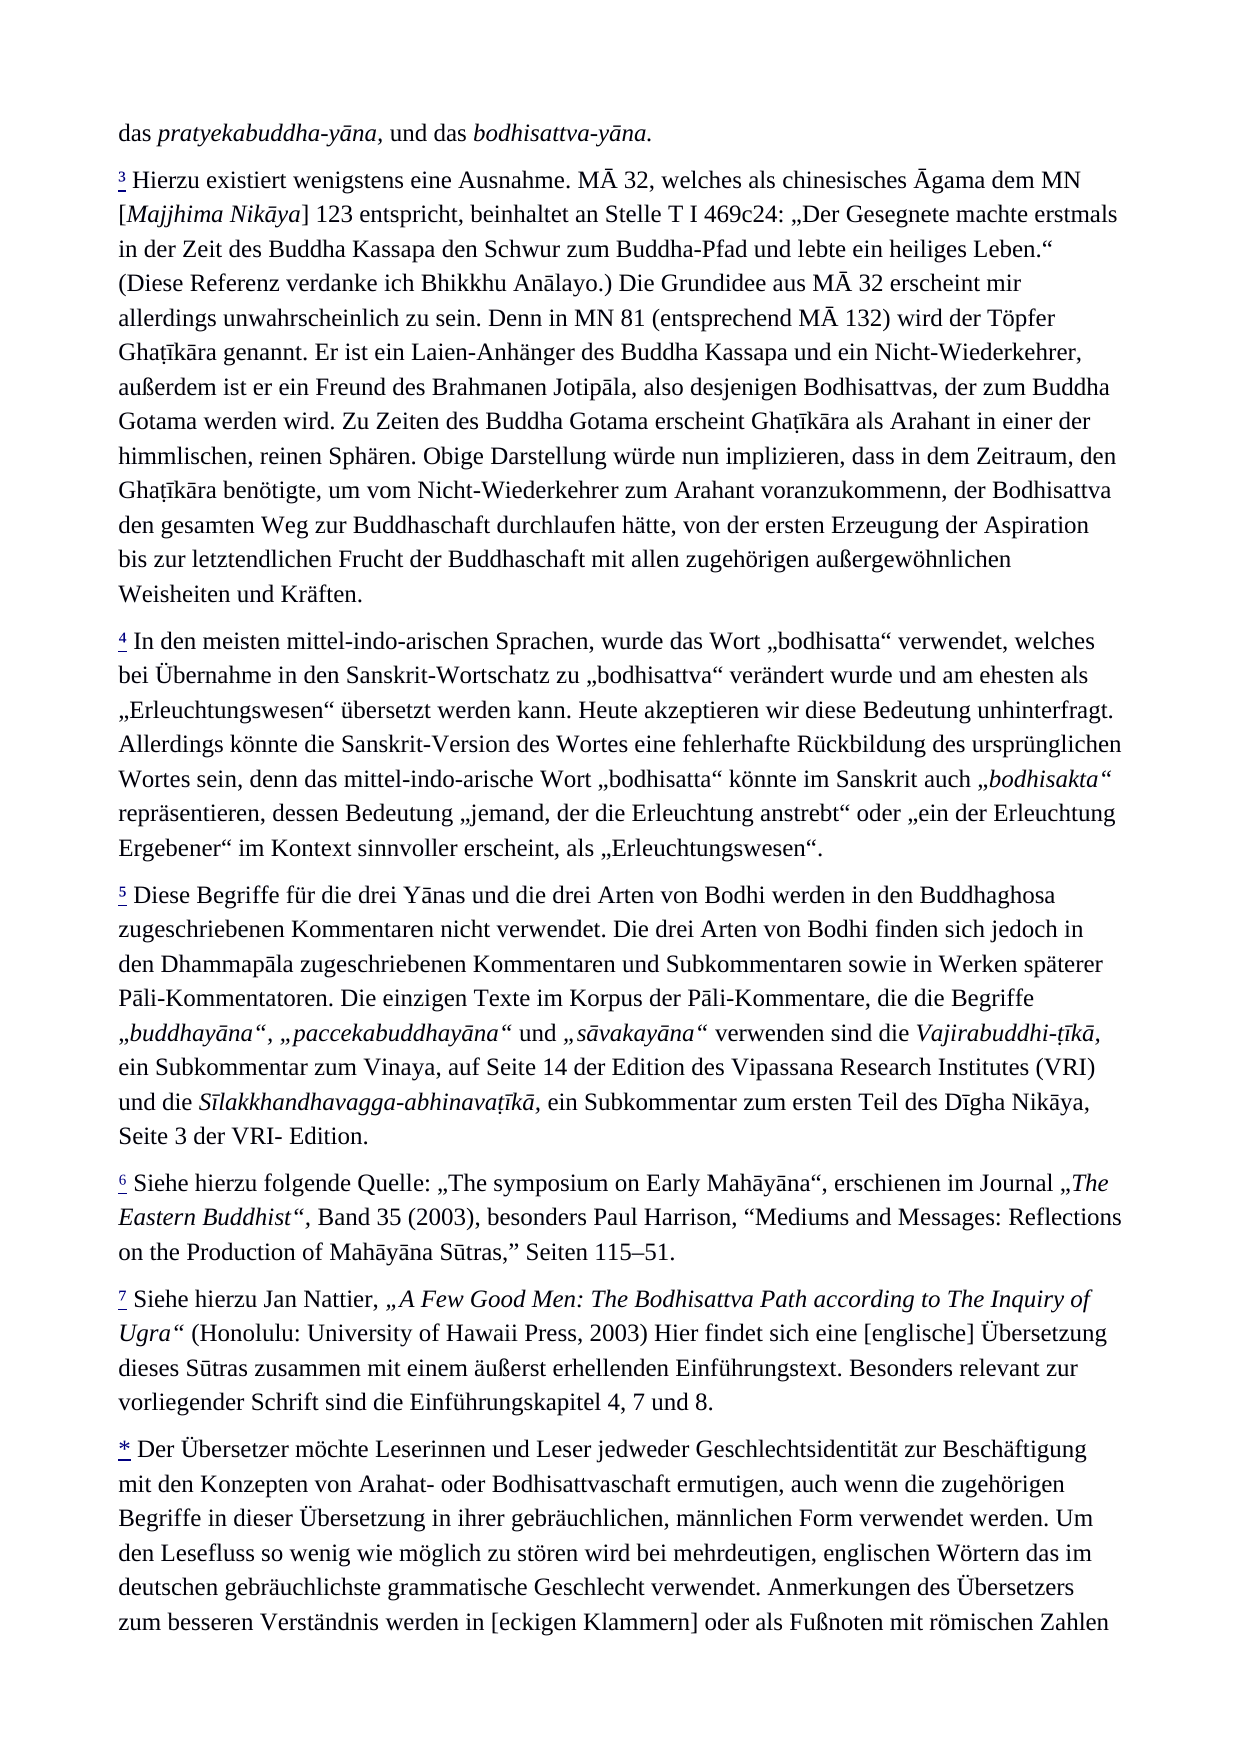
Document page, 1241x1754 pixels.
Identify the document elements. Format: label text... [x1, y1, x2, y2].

text ⁶ Siehe hierzu folgende Quelle: „The symposium on Early Mahāyāna“, erschienen im Journal „The Eastern Buddhist“, Band 35 (2003), besonders Paul Harrison, “Mediums and Messages: Reflections on the Production of Mahāyāna Sūtras,” Seiten 115–51. [118, 1168, 1122, 1266]
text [118, 118, 1122, 147]
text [118, 1434, 1122, 1636]
text ³ Hierzu existiert wenigstens eine Ausnahme. MĀ 32, welches als chinesisches Āgama dem MN [Majjhima Nikāya] 123 entspricht, beinhaltet an Stelle T I 469c24: „Der Gesegnete machte erstmals in der Zeit des Buddha Kassapa den Schwur zum Buddha-Pfad und lebte ein heiliges Leben.“ (Diese Referenz verdanke ich Bhikkhu Anālayo.) Die Grundidee aus MĀ 32 erscheint mir allerdings unwahrscheinlich zu sein. Denn in MN 81 (entsprechend MĀ 132) wird der Töpfer Ghaṭīkāra genannt. Er ist ein Laien-Anhänger des Buddha Kassapa und ein Nicht-Wiederkehrer, außerdem ist er ein Freund des Brahmanen Jotipāla, also desjenigen Bodhisattvas, der zum Buddha Gotama werden wird. Zu Zeiten des Buddha Gotama erscheint Ghaṭīkāra als Arahant in einer der himmlischen, reinen Sphären. Obige Darstellung würde nun implizieren, dass in dem Zeitraum, den Ghaṭīkāra benötigte, um vom Nicht-Wiederkehrer zum Arahant voranzukommenn, der Bodhisattva den gesamten Weg zur Buddhaschaft durchlaufen hätte, von der ersten Erzeugung der Aspiration bis zur letztendlichen Frucht der Buddhaschaft mit allen zugehörigen außergewöhnlichen Weisheiten und Kräften. [118, 165, 1122, 608]
text ⁷ Siehe hierzu Jan Nattier, „A Few Good Men: The Bodhisattva Path according to The Inquiry of Ugra“ (Honolulu: University of Hawaii Press, 2003) Hier findet sich eine [englische] Übersetzung dieses Sūtras zusammen mit einem äußerst erhellenden Einführungstext. Besonders relevant zur vorliegender Schrift sind die Einführungskapitel 4, 7 und 8. [118, 1284, 1122, 1416]
text ⁴ In den meisten mittel-indo-arischen Sprachen, wurde das Wort „bodhisatta“ verwendet, welches bei Übernahme in den Sanskrit-Wortschatz zu „bodhisattva“ verändert wurde und am ehesten als „Erleuchtungswesen“ übersetzt werden kann. Heute akzeptieren wir diese Bedeutung unhinterfragt. Allerdings könnte die Sanskrit-Version des Wortes eine fehlerhafte Rückbildung des ursprünglichen Wortes sein, denn das mittel-indo-arische Wort „bodhisatta“ könnte im Sanskrit auch „bodhisakta“ repräsentieren, dessen Bedeutung „jemand, der die Erleuchtung anstrebt“ oder „ein der Erleuchtung Ergebener“ im Kontext sinnvoller erscheint, als „Erleuchtungswesen“. [118, 626, 1122, 861]
text ⁵ Diese Begriffe für die drei Yānas und die drei Arten von Bodhi werden in den Buddhaghosa zugeschriebenen Kommentaren nicht verwendet. Die drei Arten von Bodhi finden sich jedoch in den Dhammapāla zugeschriebenen Kommentaren und Subkommentaren sowie in Werken späterer Pāli-Kommentatoren. Die einzigen Texte im Korpus der Pāli-Kommentare, die die Begriffe „buddhayāna“, „paccekabuddhayāna“ und „sāvakayāna“ verwenden sind die Vajirabuddhi-ṭīkā, ein Subkommentar zum Vinaya, auf Seite 14 der Edition des Vipassana Research Institutes (VRI) und die Sīlakkhandhavagga-abhinavaṭīkā, ein Subkommentar zum ersten Teil des Dīgha Nikāya, Seite 3 der VRI- Edition. [118, 880, 1122, 1150]
